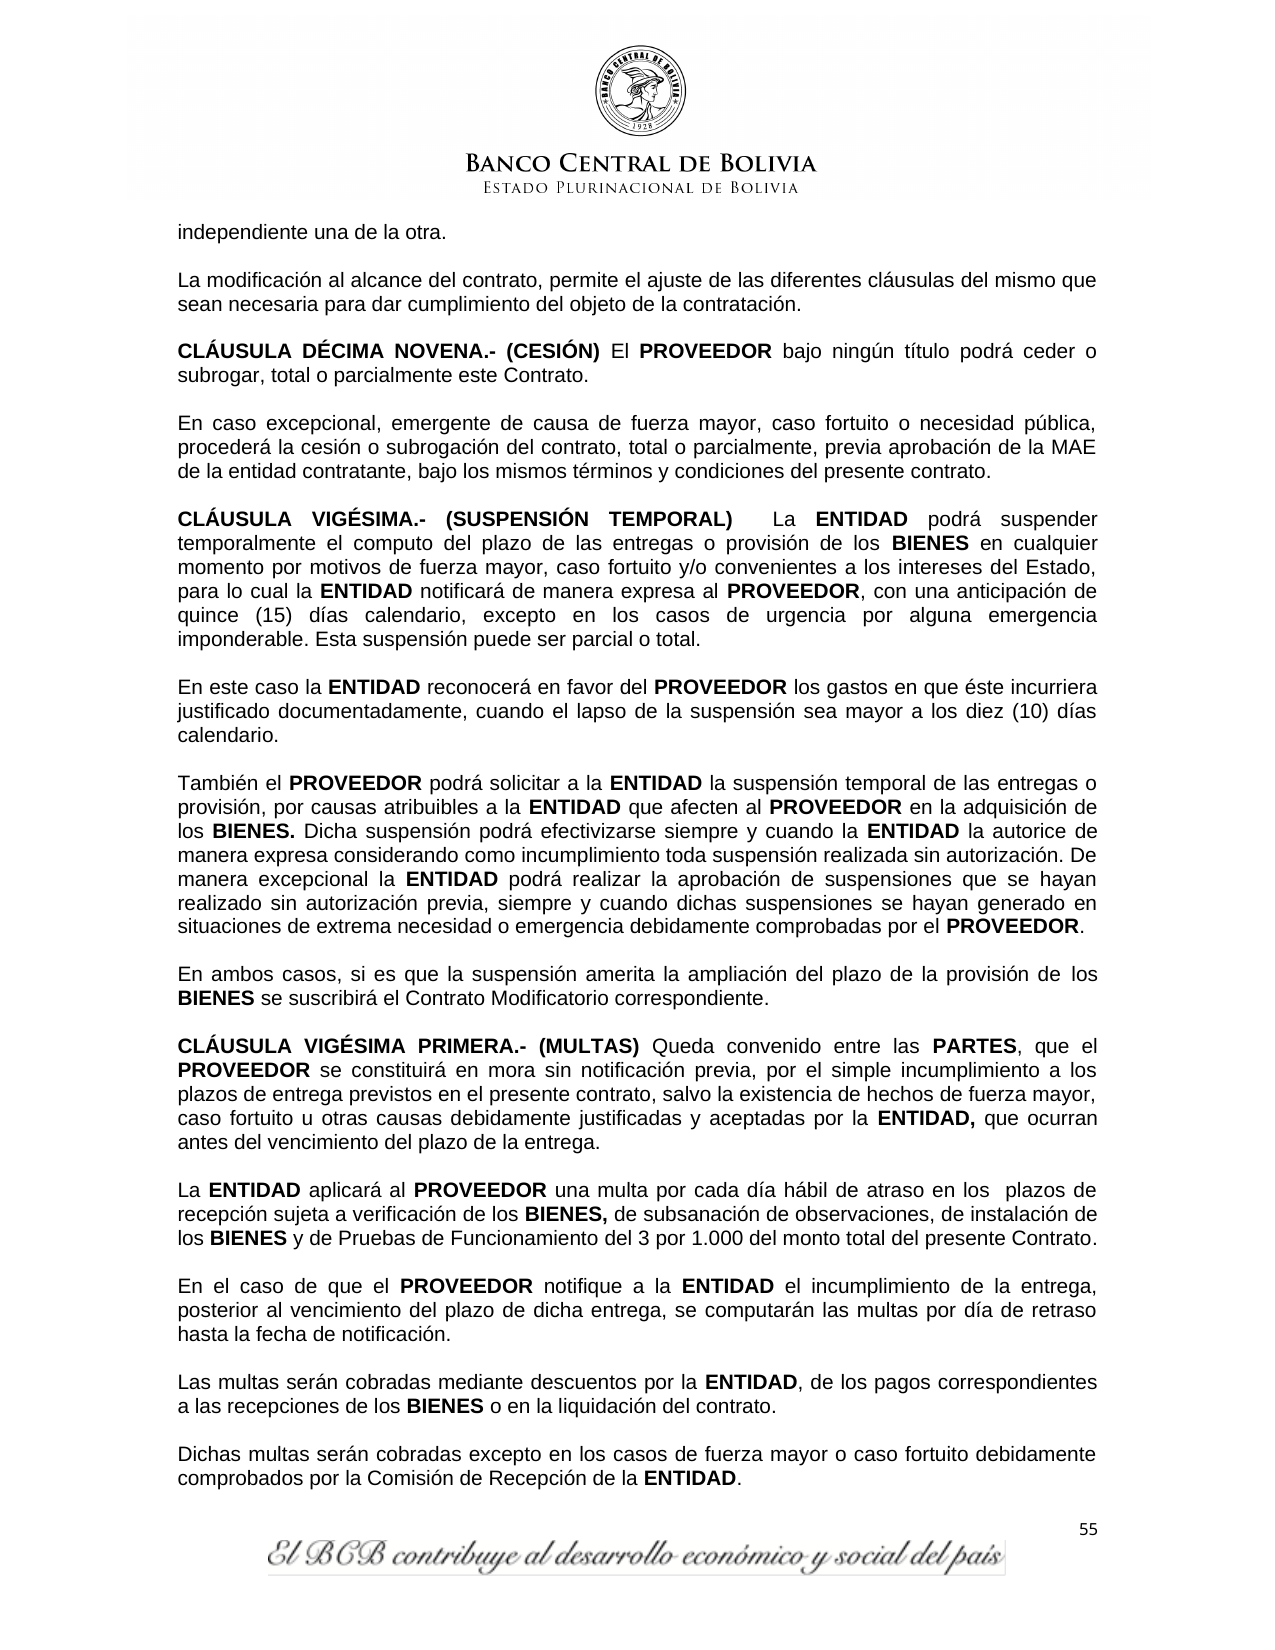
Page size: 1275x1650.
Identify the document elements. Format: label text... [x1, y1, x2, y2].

picture [125, 15, 1149, 200]
text CLÁUSULA VIGÉSIMA PRIMERA.- (MULTAS) Queda convenido entre las PARTES, que el PROVEEDOR se constituirá en mora sin notificación previa, por el simple incumplimiento a los plazos de entrega previstos en el presente contrato, salvo la existencia de hechos de fuerza mayor, caso fortuito u otras causas debidamente justificadas y aceptadas por la ENTIDAD, que ocurran antes del vencimiento del plazo de la entrega. [177, 1034, 1098, 1154]
text La ENTIDAD aplicará al PROVEEDOR una multa por cada día hábil de atraso en los plazos de recepción sujeta a verificación de los BIENES, de subsanación de observaciones, de instalación de los BIENES y de Pruebas de Funcionamiento del 3 por 1.000 del monto total del presente Contrato. [177, 1178, 1098, 1250]
picture [268, 1540, 1007, 1577]
text Las multas serán cobradas mediante descuentos por la ENTIDAD, de los pagos correspondientes a las recepciones de los BIENES o en la liquidación del contrato. [177, 1369, 1098, 1417]
text CLÁUSULA DÉCIMA NOVENA.- (CESIÓN) El PROVEEDOR bajo ningún título podrá ceder o subrogar, total o parcialmente este Contrato. [177, 339, 1098, 387]
text En este caso la ENTIDAD reconocerá en favor del PROVEEDOR los gastos en que éste incurriera justificado documentadamente, cuando el lapso de la suspensión sea mayor a los diez (10) días calendario. [177, 675, 1098, 747]
text CLÁUSULA VIGÉSIMA.- (SUSPENSIÓN TEMPORAL) La ENTIDAD podrá suspender temporalmente el computo del plazo de las entregas o provisión de los BIENES en cualquier momento por motivos de fuerza mayor, caso fortuito y/o convenientes a los intereses del Estado, para lo cual la ENTIDAD notificará de manera expresa al PROVEEDOR, con una anticipación de quince (15) días calendario, excepto en los casos de urgencia por alguna emergencia imponderable. Esta suspensión puede ser parcial o total. [177, 507, 1098, 651]
text Dichas multas serán cobradas excepto en los casos de fuerza mayor o caso fortuito debidamente comprobados por la Comisión de Recepción de la ENTIDAD. [177, 1441, 1098, 1489]
text También el PROVEEDOR podrá solicitar a la ENTIDAD la suspensión temporal de las entregas o provisión, por causas atribuibles a la ENTIDAD que afecten al PROVEEDOR en la adquisición de los BIENES. Dicha suspensión podrá efectivizarse siempre y cuando la ENTIDAD la autorice de manera expresa considerando como incumplimiento toda suspensión realizada sin autorización. De manera excepcional la ENTIDAD podrá realizar la aprobación de suspensiones que se hayan realizado sin autorización previa, siempre y cuando dichas suspensiones se hayan generado en situaciones de extrema necesidad o emergencia debidamente comprobadas por el PROVEEDOR. [177, 771, 1098, 938]
text En el caso de que el PROVEEDOR notifique a la ENTIDAD el incumplimiento de la entrega, posterior al vencimiento del plazo de dicha entrega, se computarán las multas por día de retraso hasta la fecha de notificación. [177, 1274, 1098, 1346]
text En ambos casos, si es que la suspensión amerita la ampliación del plazo de la provisión de los BIENES se suscribirá el Contrato Modificatorio correspondiente. [177, 962, 1098, 1010]
text En caso excepcional, emergente de causa de fuerza mayor, caso fortuito o necesidad pública, procederá la cesión o subrogación del contrato, total o parcialmente, previa aprobación de la MAE de la entidad contratante, bajo los mismos términos y condiciones del presente contrato. [177, 411, 1098, 483]
text La modificación al alcance del contrato, permite el ajuste de las diferentes cláusulas del mismo que sean necesaria para dar cumplimiento del objeto de la contratación. [177, 267, 1098, 315]
